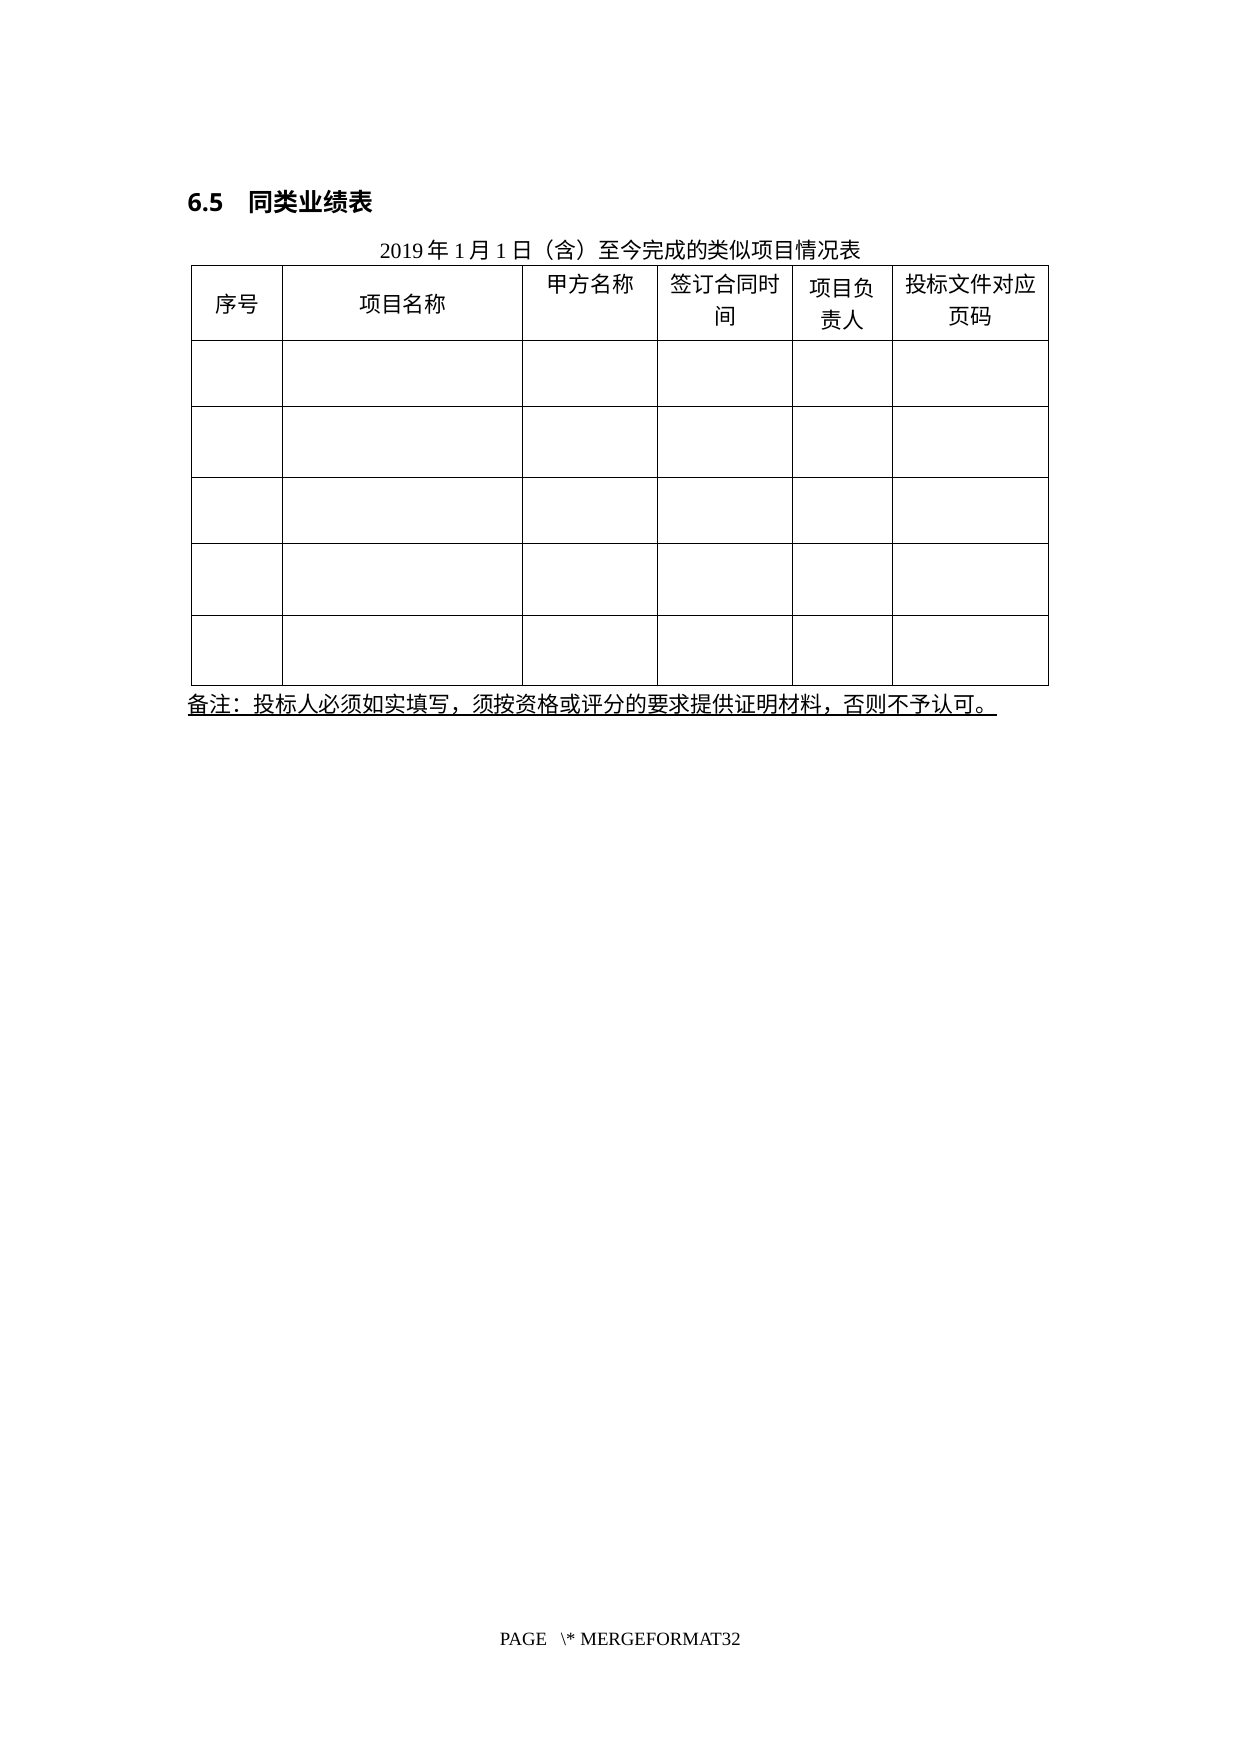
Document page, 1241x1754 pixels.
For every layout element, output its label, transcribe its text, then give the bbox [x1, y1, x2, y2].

table_cell [658, 478, 792, 543]
table_cell [192, 407, 282, 477]
table_header 签订合同时间 [658, 266, 792, 340]
text 备注：投标人必须如实填写，须按资格或评分的要求提供证明材料，否则不予认可。 [187, 686, 1053, 719]
table_header 甲方名称 [523, 266, 657, 340]
table_cell [283, 616, 522, 685]
table_cell [192, 478, 282, 543]
table_cell [192, 341, 282, 406]
table_cell [793, 616, 892, 685]
table_cell [658, 544, 792, 615]
table_cell [283, 341, 522, 406]
table_cell [658, 616, 792, 685]
table_cell [893, 341, 1048, 406]
table_header 投标文件对应页码 [893, 266, 1048, 340]
table_cell [283, 407, 522, 477]
table_cell [893, 616, 1048, 685]
table_header 项目名称 [283, 266, 522, 340]
table_cell [658, 341, 792, 406]
table_cell [283, 478, 522, 543]
table_cell [893, 544, 1048, 615]
table_cell [523, 407, 657, 477]
table_cell [523, 341, 657, 406]
table_cell [523, 478, 657, 543]
table_cell [523, 616, 657, 685]
table_header 序号 [192, 266, 282, 340]
table_cell [283, 544, 522, 615]
table_cell [658, 407, 792, 477]
title 同类业绩表 [187, 174, 1053, 220]
table_cell [793, 478, 892, 543]
table_cell [192, 544, 282, 615]
text 2019年1月1日（含）至今完成的类似项目情况表 [187, 233, 1053, 265]
table_cell [793, 341, 892, 406]
table_cell [793, 407, 892, 477]
table_cell [893, 407, 1048, 477]
table_cell [793, 544, 892, 615]
table_cell [893, 478, 1048, 543]
table_header 项目负责人 [793, 266, 892, 340]
table_cell [192, 616, 282, 685]
table_cell [523, 544, 657, 615]
